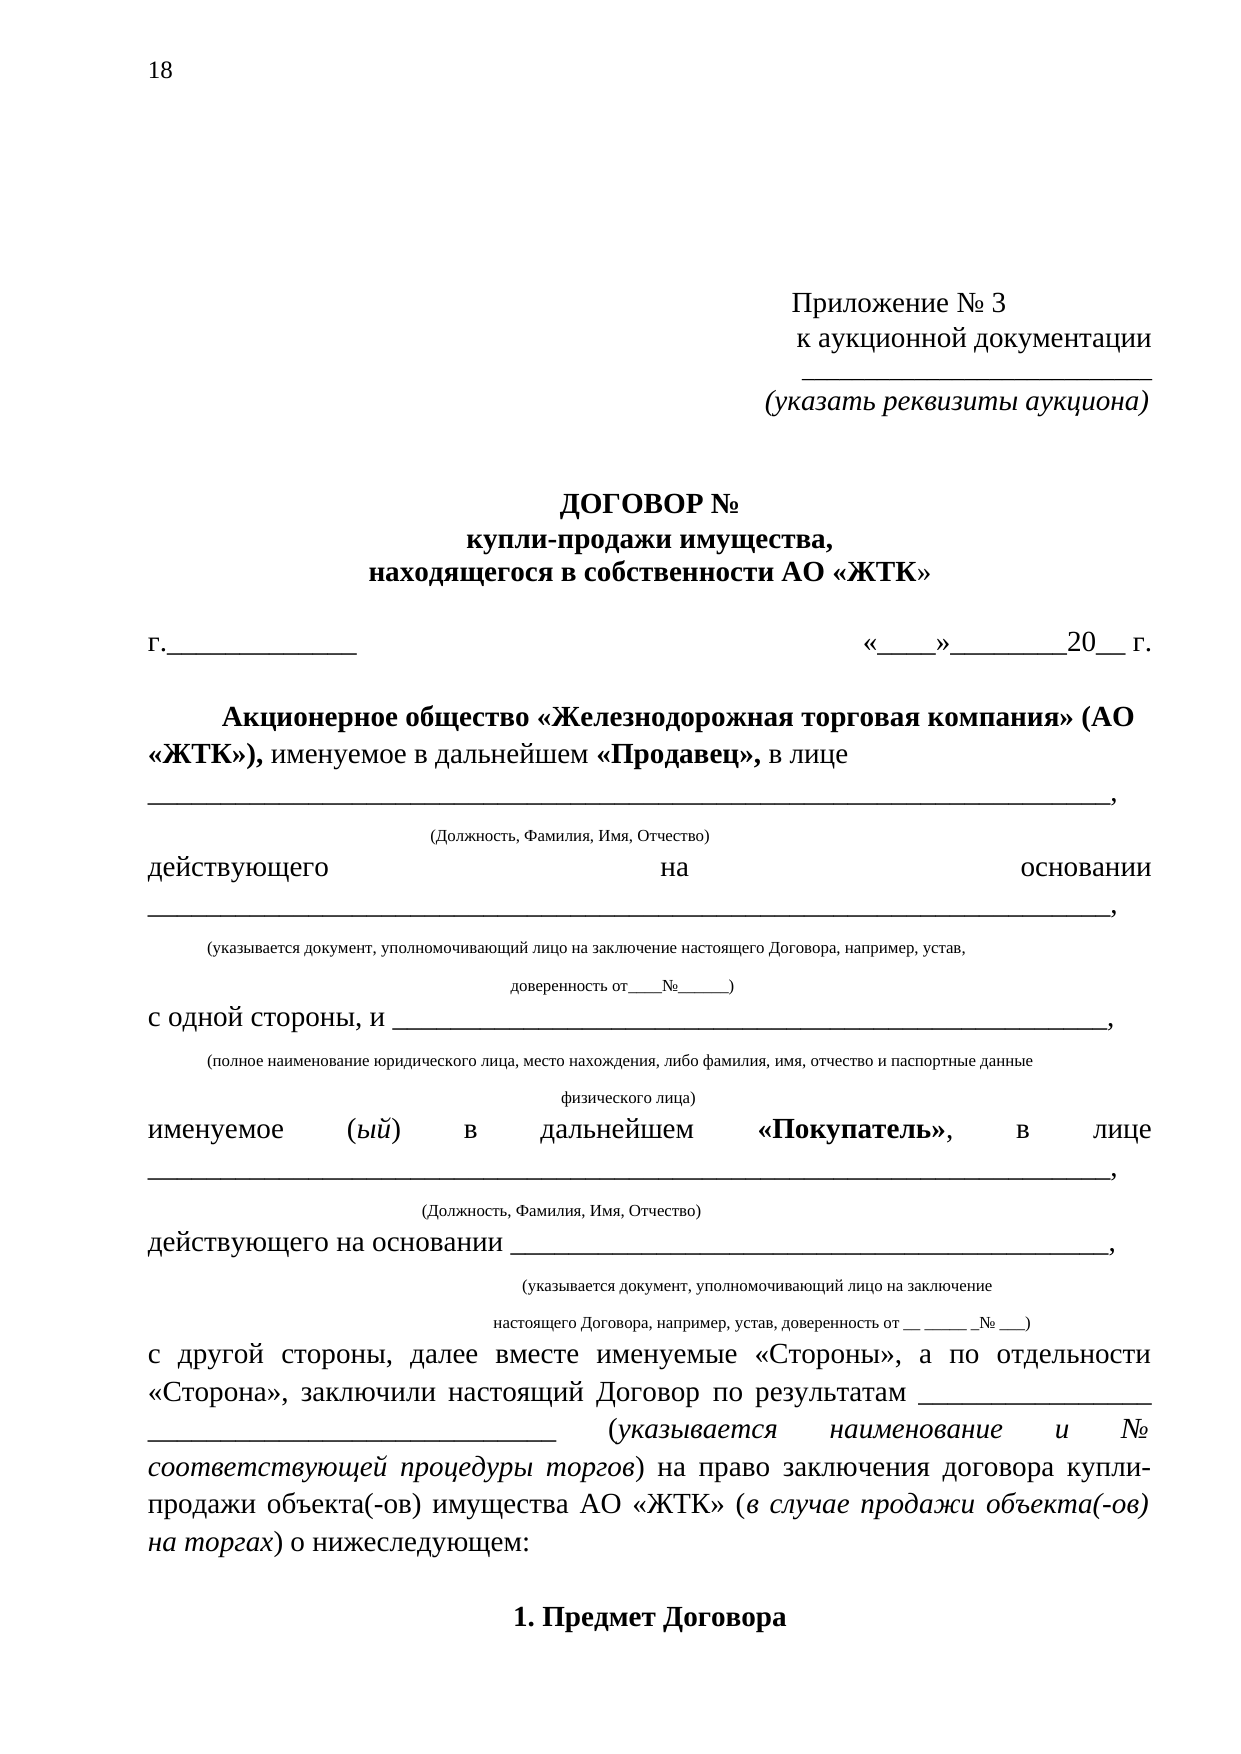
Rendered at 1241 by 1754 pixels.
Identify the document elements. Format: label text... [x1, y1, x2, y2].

text доверенность от____№______) [148, 959, 1152, 996]
text 1. Предмет Договора [148, 1596, 1152, 1634]
text с другой стороны, далее вместе именуемые «Стороны», а по отдельности «Сторона», заключили настоящий Договор по результатам ________________ ____________________________ (указывается наименование и № соответствующей процедуры торгов) на право заключения договора купли-продажи объекта(-ов) имущества АО «ЖТК» (в случае продажи объекта(-ов) на торгах) о нижеследующем: [148, 1334, 1152, 1559]
text г._____________ «____»________20__ г. [148, 621, 1152, 696]
text Акционерное общество «Железнодорожная торговая компания» (АО «ЖТК»), именуемое в дальнейшем «Продавец», в лице __________________________________________________________________, [148, 696, 1152, 809]
text с одной стороны, и _________________________________________________, [148, 996, 1152, 1034]
text находящегося в собственности АО «ЖТК» [148, 554, 1152, 588]
text (Должность, Фамилия, Имя, Отчество) [148, 1184, 1152, 1221]
text действующего на основании __________________________________________________________________, [148, 846, 1152, 921]
text физического лица) [148, 1071, 1152, 1109]
text именуемое (ый) в дальнейшем «Покупатель», в лице __________________________________________________________________, [148, 1109, 1152, 1184]
text купли-продажи имущества, [148, 521, 1152, 554]
text (указывается документ, уполномочивающий лицо на заключение [148, 1259, 1152, 1296]
text действующего на основании _________________________________________, [148, 1221, 1152, 1259]
text к аукционной документации [148, 320, 1152, 354]
list Приложение № 3 [223, 283, 1152, 320]
text (Должность, Фамилия, Имя, Отчество) [148, 809, 1152, 846]
text настоящего Договора, например, устав, доверенность от __ _____ _№ ___) [148, 1296, 1152, 1334]
text (указать реквизиты аукциона) [148, 383, 1152, 416]
text ДОГОВОР № [148, 483, 1152, 521]
text ____________________________ [148, 354, 1152, 383]
text (указывается документ, уполномочивающий лицо на заключение настоящего Договора, например, устав, [148, 921, 1152, 959]
text (полное наименование юридического лица, место нахождения, либо фамилия, имя, отчество и паспортные данные [148, 1034, 1152, 1071]
